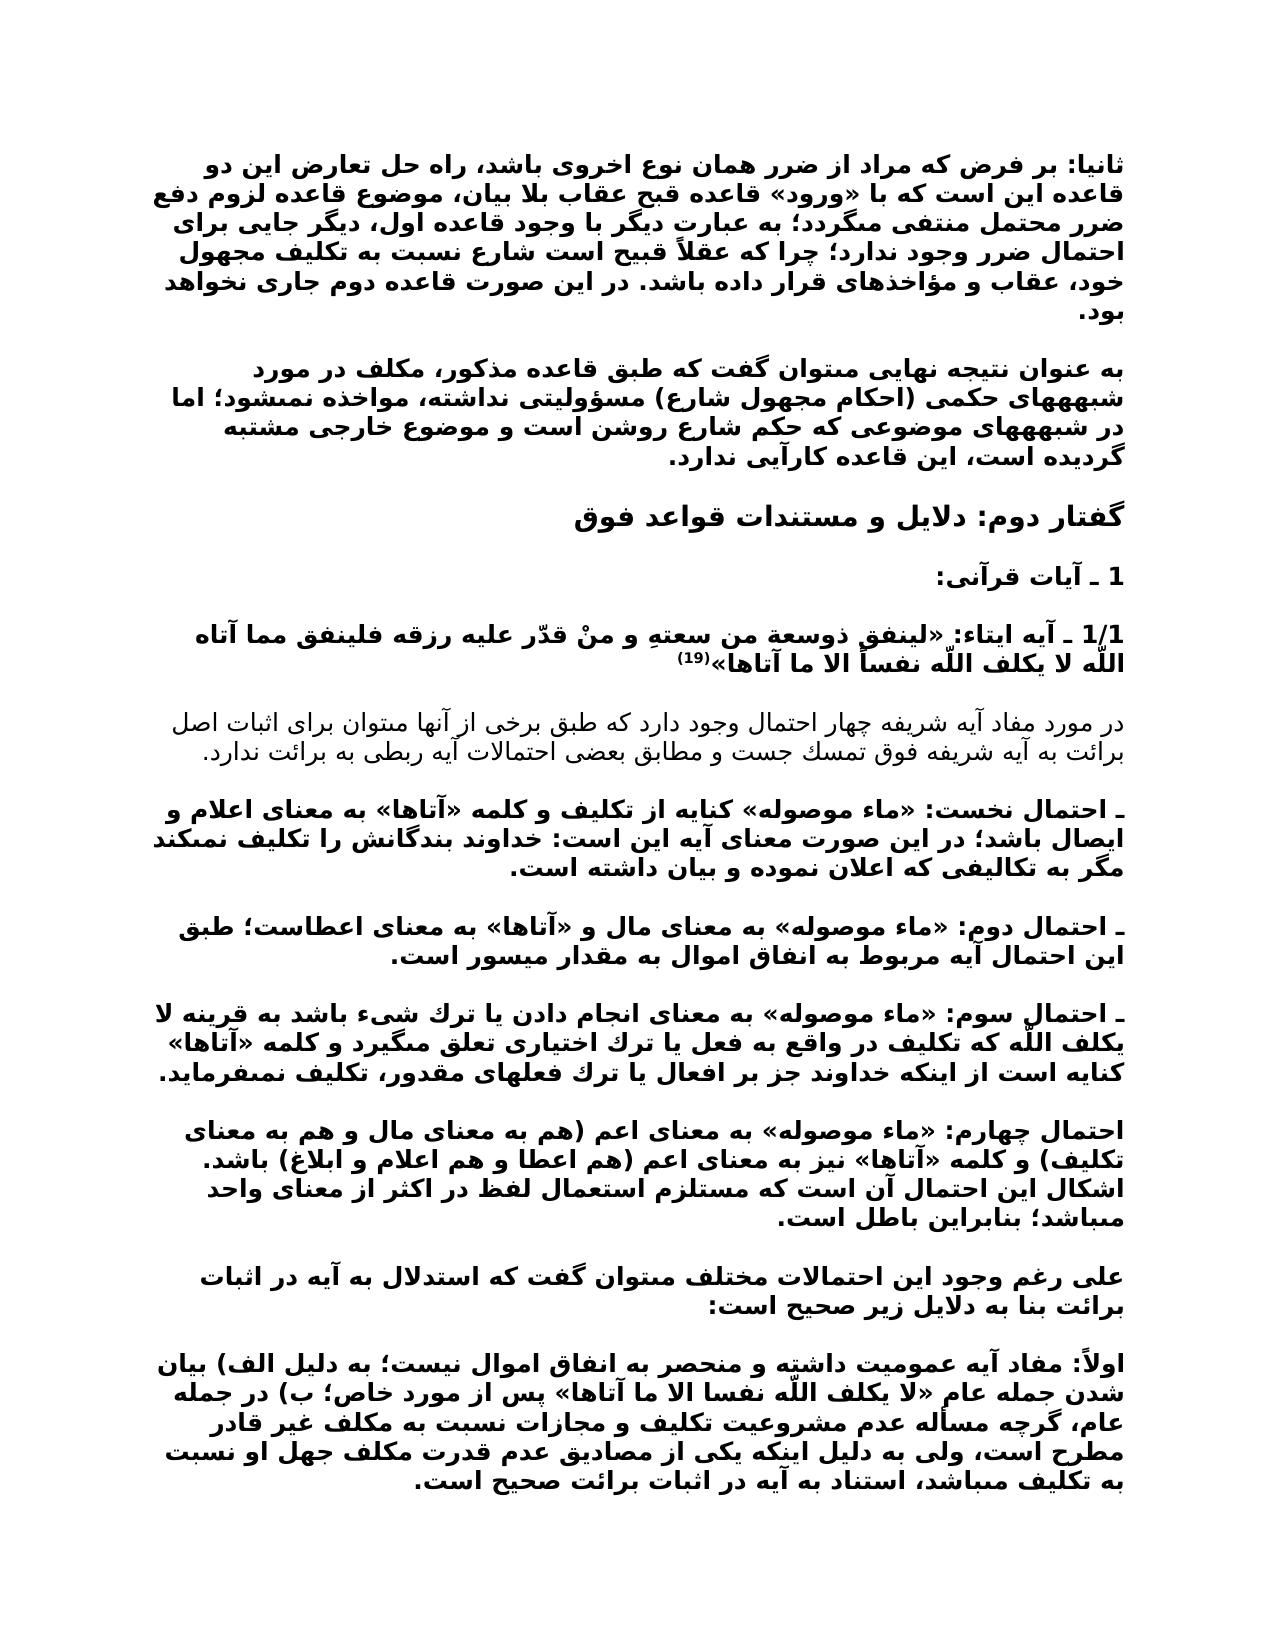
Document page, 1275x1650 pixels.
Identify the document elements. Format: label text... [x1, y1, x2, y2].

text ـ احتمال دوم: «ماء موصوله» به معناى مال و «آتاها» به معناى اعطاست؛ طبق اين احتمال آيه مربوط به انفاق اموال به مقدار ميسور است. [150, 912, 1125, 970]
text در مورد مفاد آيه شريفه چهار احتمال وجود دارد كه طبق برخى از آنها مى‏توان براى اثبات اصل برائت به آيه شريفه فوق تمسك جست و مطابق بعضى احتمالات آيه ربطى به برائت ندارد. [150, 708, 1125, 766]
text ـ احتمال نخست: «ماء موصوله» كنايه از تكليف و كلمه «آتاها» به معناى اعلام و ايصال باشد؛ در اين صورت معناى آيه اين است: خداوند بندگانش را تكليف نمى‏كند مگر به تكاليفى كه اعلان نموده و بيان داشته است. [150, 795, 1125, 883]
text ـ احتمال سوم: «ماء موصوله» به معناى انجام دادن يا ترك شى‏ء باشد به قرينه لا يكلف اللّه كه تكليف در واقع به فعل يا ترك اختيارى تعلق مى‏گيرد و كلمه «آتاها» كنايه است از اينكه خداوند جز بر افعال يا ترك فعلهاى مقدور، تكليف نمى‏فرمايد. [150, 999, 1125, 1087]
text 1 ـ آيات قرآنى: [150, 562, 1125, 591]
text ثانيا: بر فرض كه مراد از ضرر همان نوع اخروى باشد، راه حل تعارض اين دو قاعده اين است كه با «ورود» قاعده قبح عقاب بلا بيان، موضوع قاعده لزوم دفع ضرر محتمل منتفى مى‏گردد؛ به عبارت ديگر با وجود قاعده اول، ديگر جايى براى احتمال ضرر وجود ندارد؛ چرا كه عقلاً قبيح است شارع نسبت به تكليف مجهول خود، عقاب و مؤاخذه‏اى قرار داده باشد. در اين صورت قاعده دوم جارى نخواهد بود. [150, 150, 1125, 325]
text 1/1 ـ آيه ايتاء: «لينفق ذوسعة من سعتهِ و منْ قدّر عليه رزقه فلينفق مما آتاه اللّه لا يكلف اللّه نفساً الا ما آتاها»(19) [150, 620, 1125, 678]
text احتمال چهارم: «ماء موصوله» به معناى اعم (هم به معناى مال و هم به معناى تكليف) و كلمه «آتاها» نيز به معناى اعم (هم اعطا و هم اعلام و ابلاغ) باشد. اشكال اين احتمال آن است كه مستلزم استعمال لفظ در اكثر از معناى واحد مى‏باشد؛ بنابراين باطل است. [150, 1116, 1125, 1233]
text على رغم وجود اين احتمالات مختلف مى‏توان گفت كه استدلال به آيه در اثبات برائت بنا به دلايل زير صحيح است: [150, 1262, 1125, 1320]
text اولاً: مفاد آيه عموميت داشته و منحصر به انفاق اموال نيست؛ به دليل الف) بيان شدن جمله عام «لا يكلف اللّه نفسا الا ما آتاها» پس از مورد خاص؛ ب) در جمله عام، گرچه مسأله عدم مشروعيت تكليف و مجازات نسبت به مكلف غير قادر مطرح است، ولى به دليل اينكه يكى از مصاديق عدم قدرت مكلف جهل او نسبت به تكليف مى‏باشد، استناد به آيه در اثبات برائت صحيح است. [150, 1349, 1125, 1495]
text گفتار دوم: دلايل و مستندات قواعد فوق [150, 500, 1125, 533]
text به عنوان نتيجه نهايى مى‏توان گفت كه طبق قاعده مذكور، مكلف در مورد شبهه‏هاى حكمى (احكام مجهول شارع) مسؤوليتى نداشته، مواخذه نمى‏شود؛ اما در شبهه‏هاى موضوعى كه حكم شارع روشن است و موضوع خارجى مشتبه گرديده است، اين قاعده كارآيى ندارد. [150, 354, 1125, 471]
